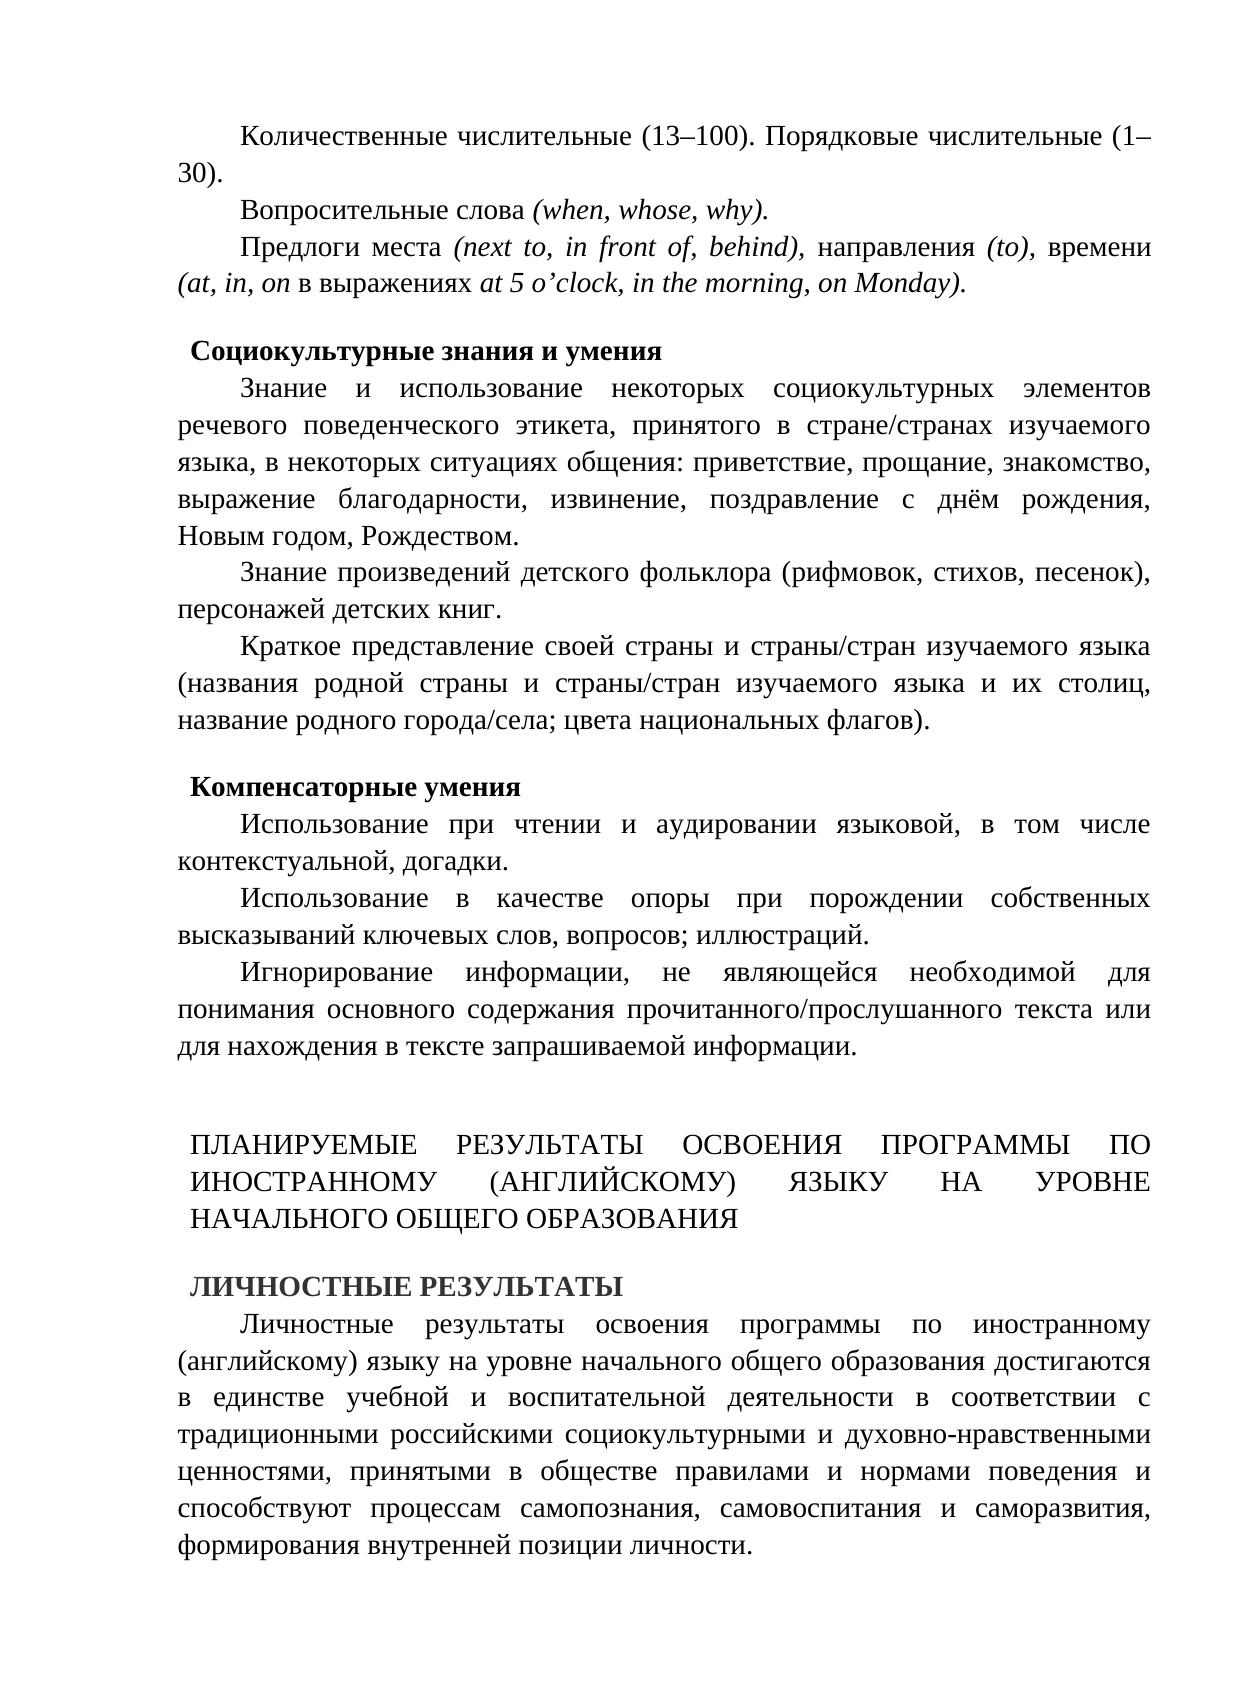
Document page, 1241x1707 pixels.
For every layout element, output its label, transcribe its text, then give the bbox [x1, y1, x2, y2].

text Знание и использование некоторых социокультурных элементов речевого поведенческого этикета, принятого в стране/странах изучаемого языка, в некоторых ситуациях общения: приветствие, прощание, знакомство, выражение благодарности, извинение, поздравление с днём рождения, Новым годом, Рождеством. [177, 370, 1152, 551]
text Предлоги места (next to, in front of, behind), направления (to), времени (at, in, on в выражениях at 5 o’clock, in the morning, on Monday). [177, 229, 1152, 299]
text Знание произведений детского фольклора (рифмовок, стихов, песенок), персонажей детских книг. [177, 554, 1152, 625]
text Игнорирование информации, не являющейся необходимой для понимания основного содержания прочитанного/прослушанного текста или для нахождения в тексте запрашиваемой информации. [177, 954, 1152, 1061]
text Краткое представление своей страны и страны/стран изучаемого языка (названия родной страны и страны/стран изучаемого языка и их столиц, название родного города/села; цвета национальных флагов). [177, 628, 1152, 736]
text Социокультурные знания и умения [190, 333, 1152, 367]
text Вопросительные слова (when, whose, why). [177, 192, 1152, 225]
text Личностные результаты освоения программы по иностранному (английскому) языку на уровне начального общего образования достигаются в единстве учебной и воспитательной деятельности в соответствии с традиционными российскими социокультурными и духовно-нравственными ценностями, принятыми в обществе правилами и нормами поведения и способствуют процессам самопознания, самовоспитания и саморазвития, формирования внутренней позиции личности. [177, 1306, 1152, 1561]
text Использование при чтении и аудировании языковой, в том числе контекстуальной, догадки. [177, 806, 1152, 877]
text Использование в качестве опоры при порождении собственных высказываний ключевых слов, вопросов; иллюстраций. [177, 880, 1152, 951]
text Компенсаторные умения [190, 769, 1152, 803]
text ПЛАНИРУЕМЫЕ РЕЗУЛЬТАТЫ ОСВОЕНИЯ ПРОГРАММЫ ПО ИНОСТРАННОМУ (АНГЛИЙСКОМУ) ЯЗЫКУ НА УРОВНЕ НАЧАЛЬНОГО ОБЩЕГО ОБРАЗОВАНИЯ [190, 1127, 1152, 1235]
text Количественные числительные (13–100). Порядковые числительные (1–30). [177, 118, 1152, 188]
text ЛИЧНОСТНЫЕ РЕЗУЛЬТАТЫ [190, 1269, 1152, 1302]
